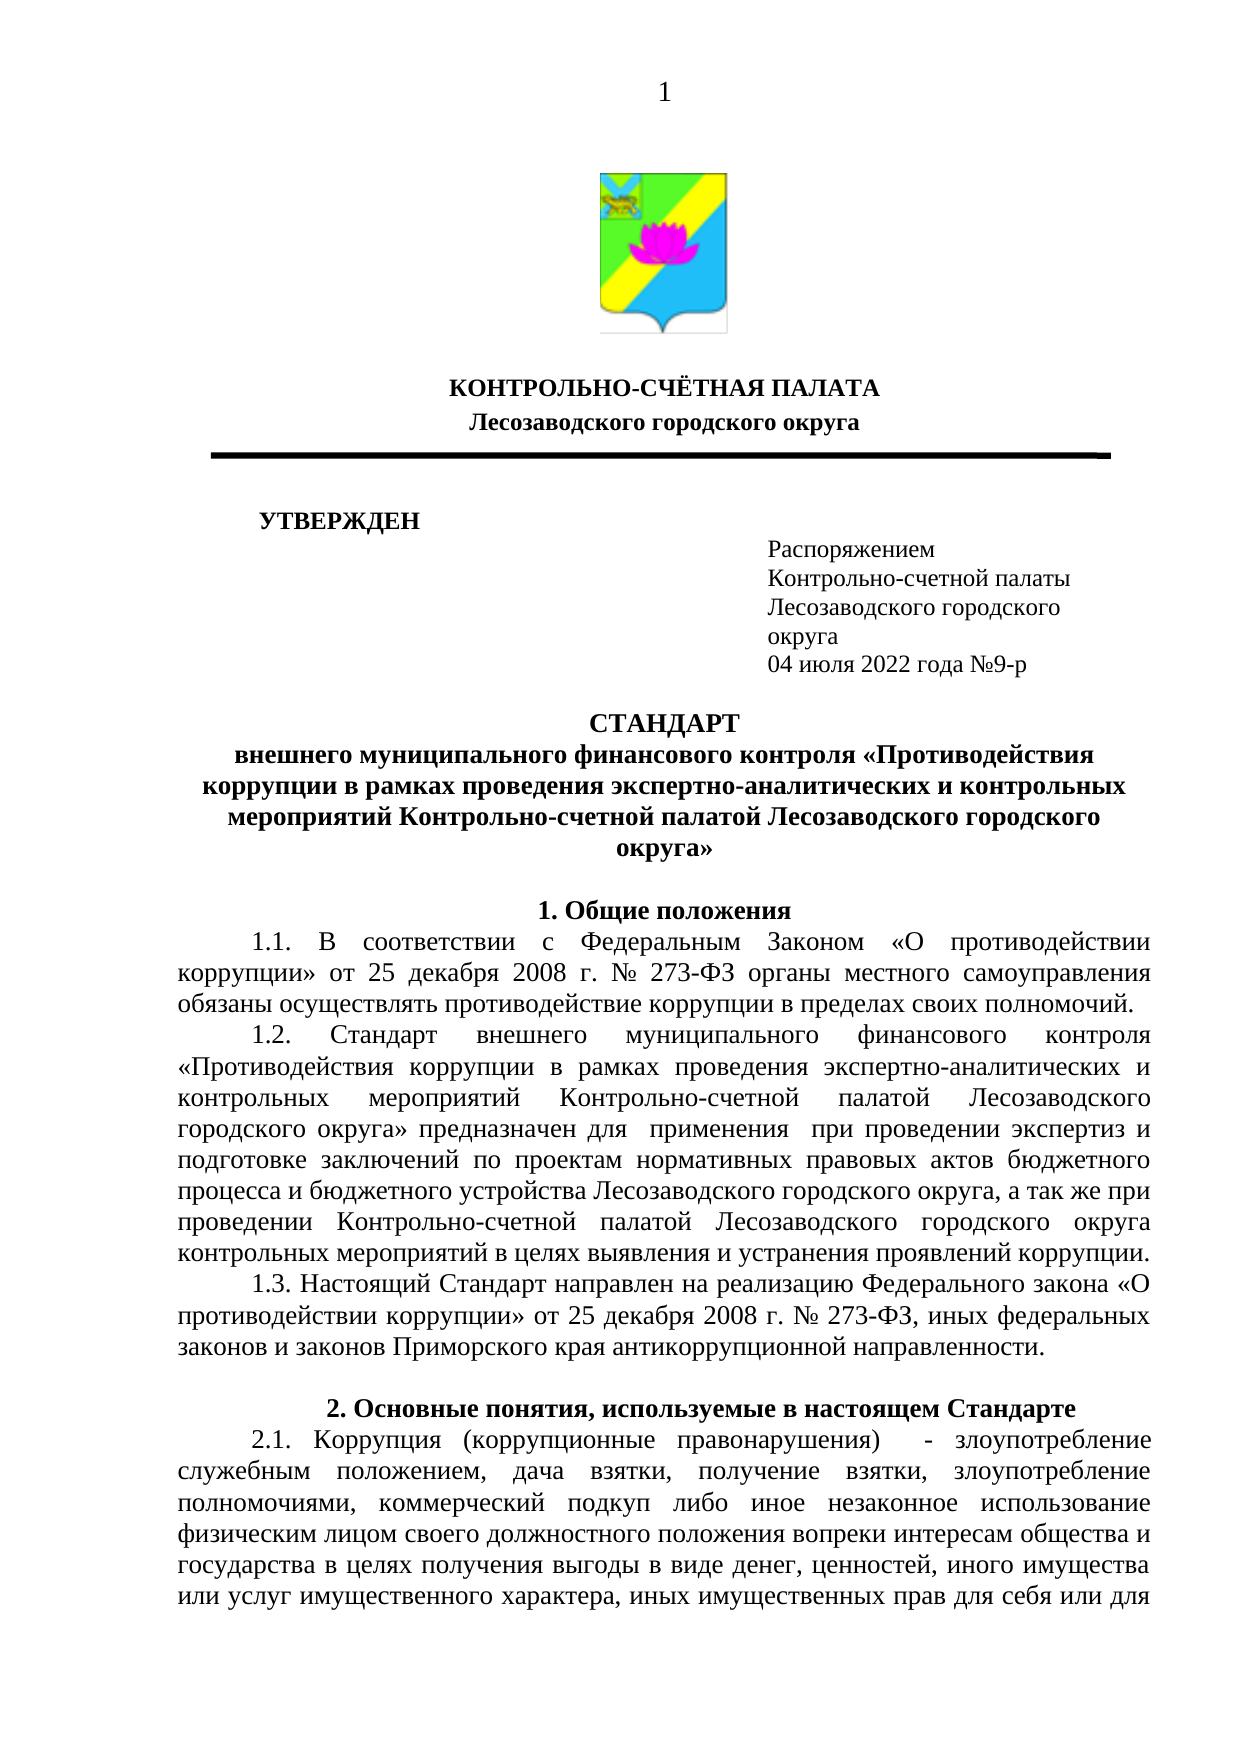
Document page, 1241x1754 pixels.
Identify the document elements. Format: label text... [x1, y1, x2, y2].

text Распоряжением [177, 534, 1152, 563]
table_header [186, 81, 1143, 141]
table_cell [186, 141, 1143, 506]
text 04 июля 2022 года №9-р [177, 649, 1152, 678]
text Контрольно-счетной палаты [177, 563, 1152, 592]
picture [600, 173, 729, 336]
text Лесозаводского городского [177, 592, 1152, 621]
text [177, 1423, 1152, 1610]
subtitle 1. Общие положения [177, 894, 1152, 925]
text 1.2. Стандарт внешнего муниципального финансового контроля «Противодействия коррупции в рамках проведения экспертно-аналитических и контрольных мероприятий Контрольно-счетной палатой Лесозаводского городского округа» предназначен для применения при проведении экспертиз и подготовке заключений по проектам нормативных правовых актов бюджетного процесса и бюджетного устройства Лесозаводского городского округа, а так же при проведении Контрольно-счетной палатой Лесозаводского городского округа контрольных мероприятий в целях выявления и устранения проявлений коррупции. [177, 1018, 1152, 1268]
subtitle СТАНДАРТ внешнего муниципального финансового контроля «Противодействия коррупции в рамках проведения экспертно-аналитических и контрольных мероприятий Контрольно-счетной палатой Лесозаводского городского округа» [177, 707, 1152, 863]
text округа [177, 621, 1152, 649]
text УТВЕРЖДЕН [177, 141, 1152, 534]
text 1.3. Настоящий Стандарт направлен на реализацию Федерального закона «О противодействии коррупции» от 25 декабря 2008 г. № 273-ФЗ, иных федеральных законов и законов Приморского края антикоррупционной направленности. [177, 1268, 1152, 1361]
text 2. Основные понятия, используемые в настоящем Стандарте [177, 1392, 1152, 1423]
subtitle 1.1. В соответствии с Федеральным Законом «О противодействии коррупции» от 25 декабря 2008 г. № 273-ФЗ органы местного самоуправления обязаны осуществлять противодействие коррупции в пределах своих полномочий. [177, 925, 1152, 1018]
